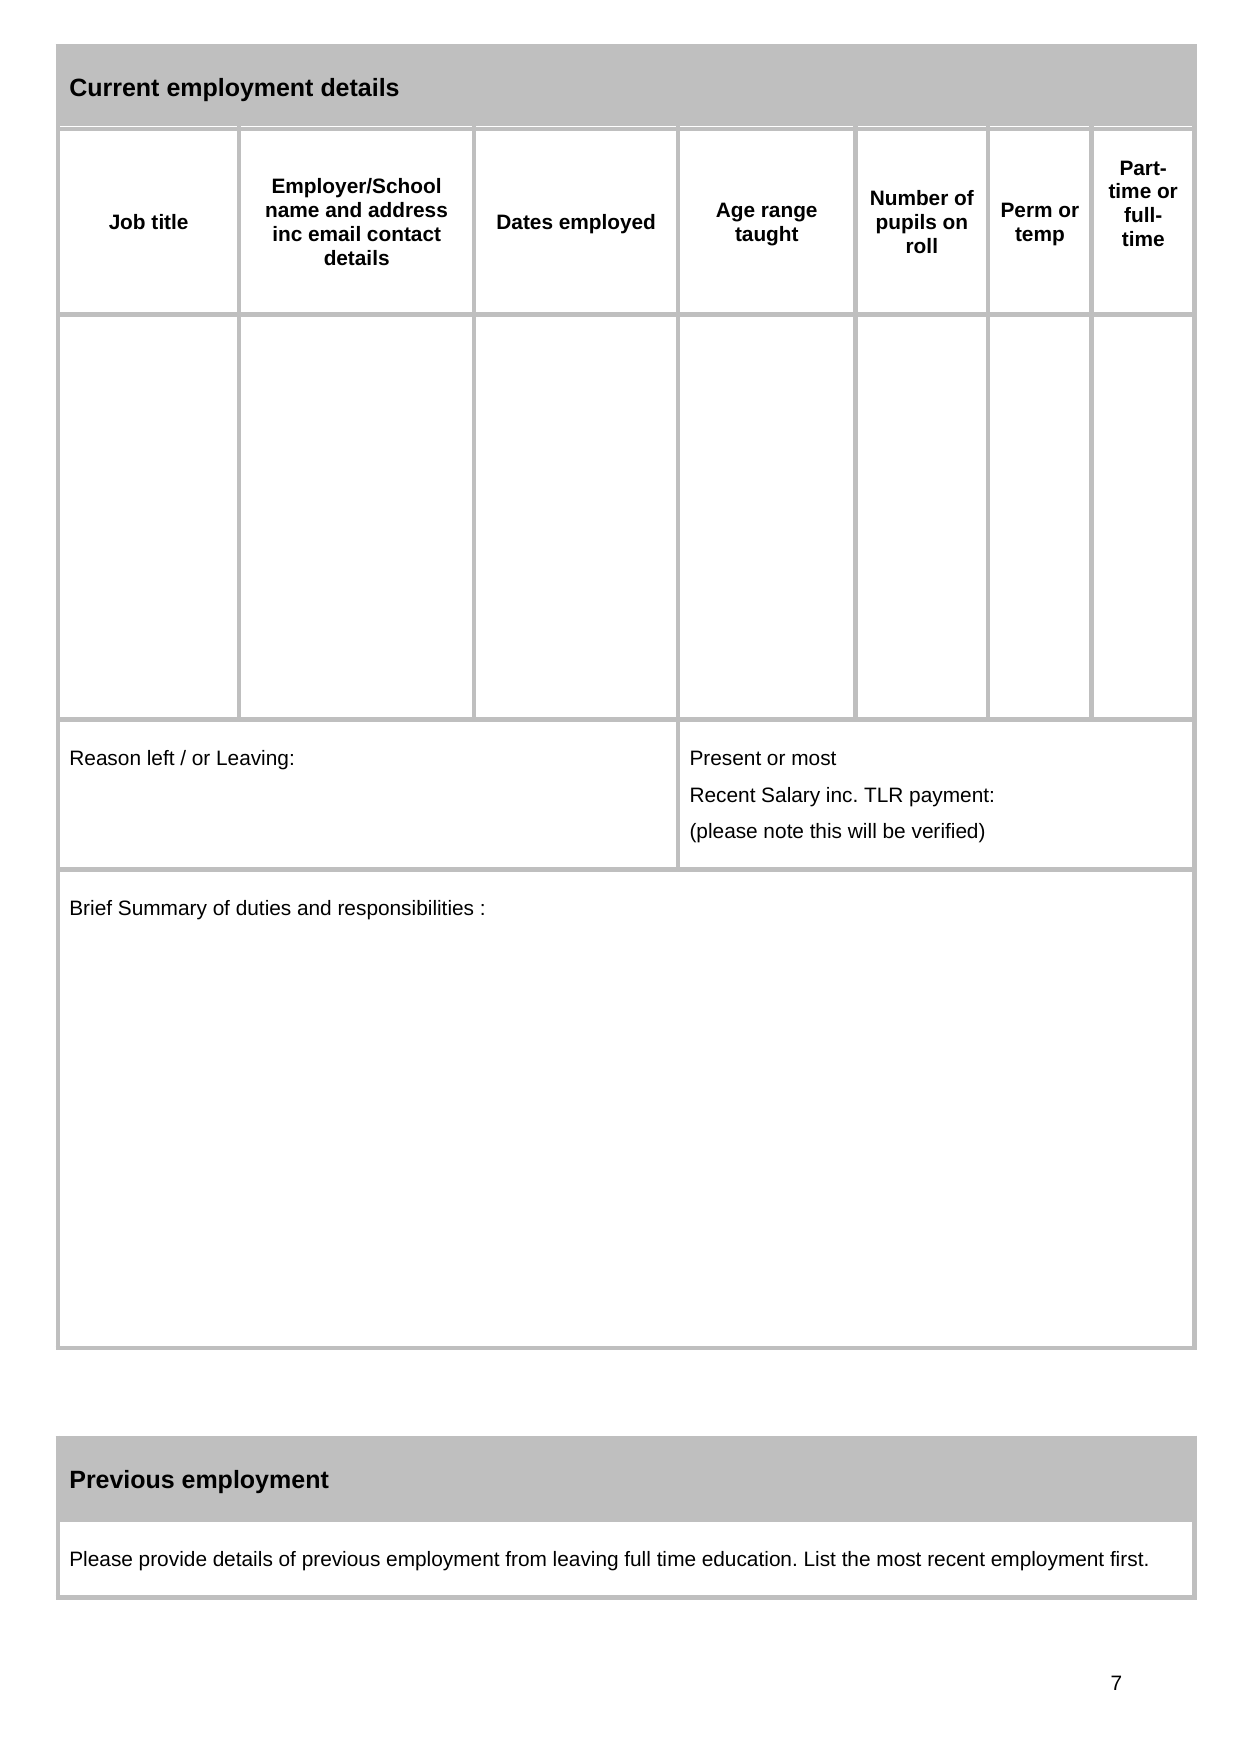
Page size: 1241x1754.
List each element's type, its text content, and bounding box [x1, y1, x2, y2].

table_cell [680, 317, 853, 717]
table_cell Brief Summary of duties and responsibilities : [60, 872, 1192, 1346]
table_cell Please provide details of previous employment from leaving full time education. List the most recent employment first. [60, 1522, 1192, 1595]
table_cell [990, 317, 1089, 717]
table_cell Present or most Recent Salary inc. TLR payment: (please note this will be verified) [680, 722, 1192, 867]
table_cell Dates employed [476, 131, 676, 312]
table_cell [241, 317, 472, 717]
table_cell [60, 317, 237, 717]
table_cell Perm or temp [990, 131, 1089, 312]
table_cell Reason left / or Leaving: [60, 722, 676, 867]
table_cell [476, 317, 676, 717]
table_cell [1094, 317, 1192, 717]
table_cell Part-time or full-time [1094, 131, 1192, 312]
table_cell Job title [60, 131, 237, 312]
table_cell Employer/School name and address inc email contact details [241, 131, 472, 312]
table_header Current employment details [60, 49, 1192, 126]
table_cell Number of pupils on roll [858, 131, 986, 312]
table_cell Age range taught [680, 131, 853, 312]
table_cell [858, 317, 986, 717]
table_header Previous employment [60, 1440, 1192, 1518]
